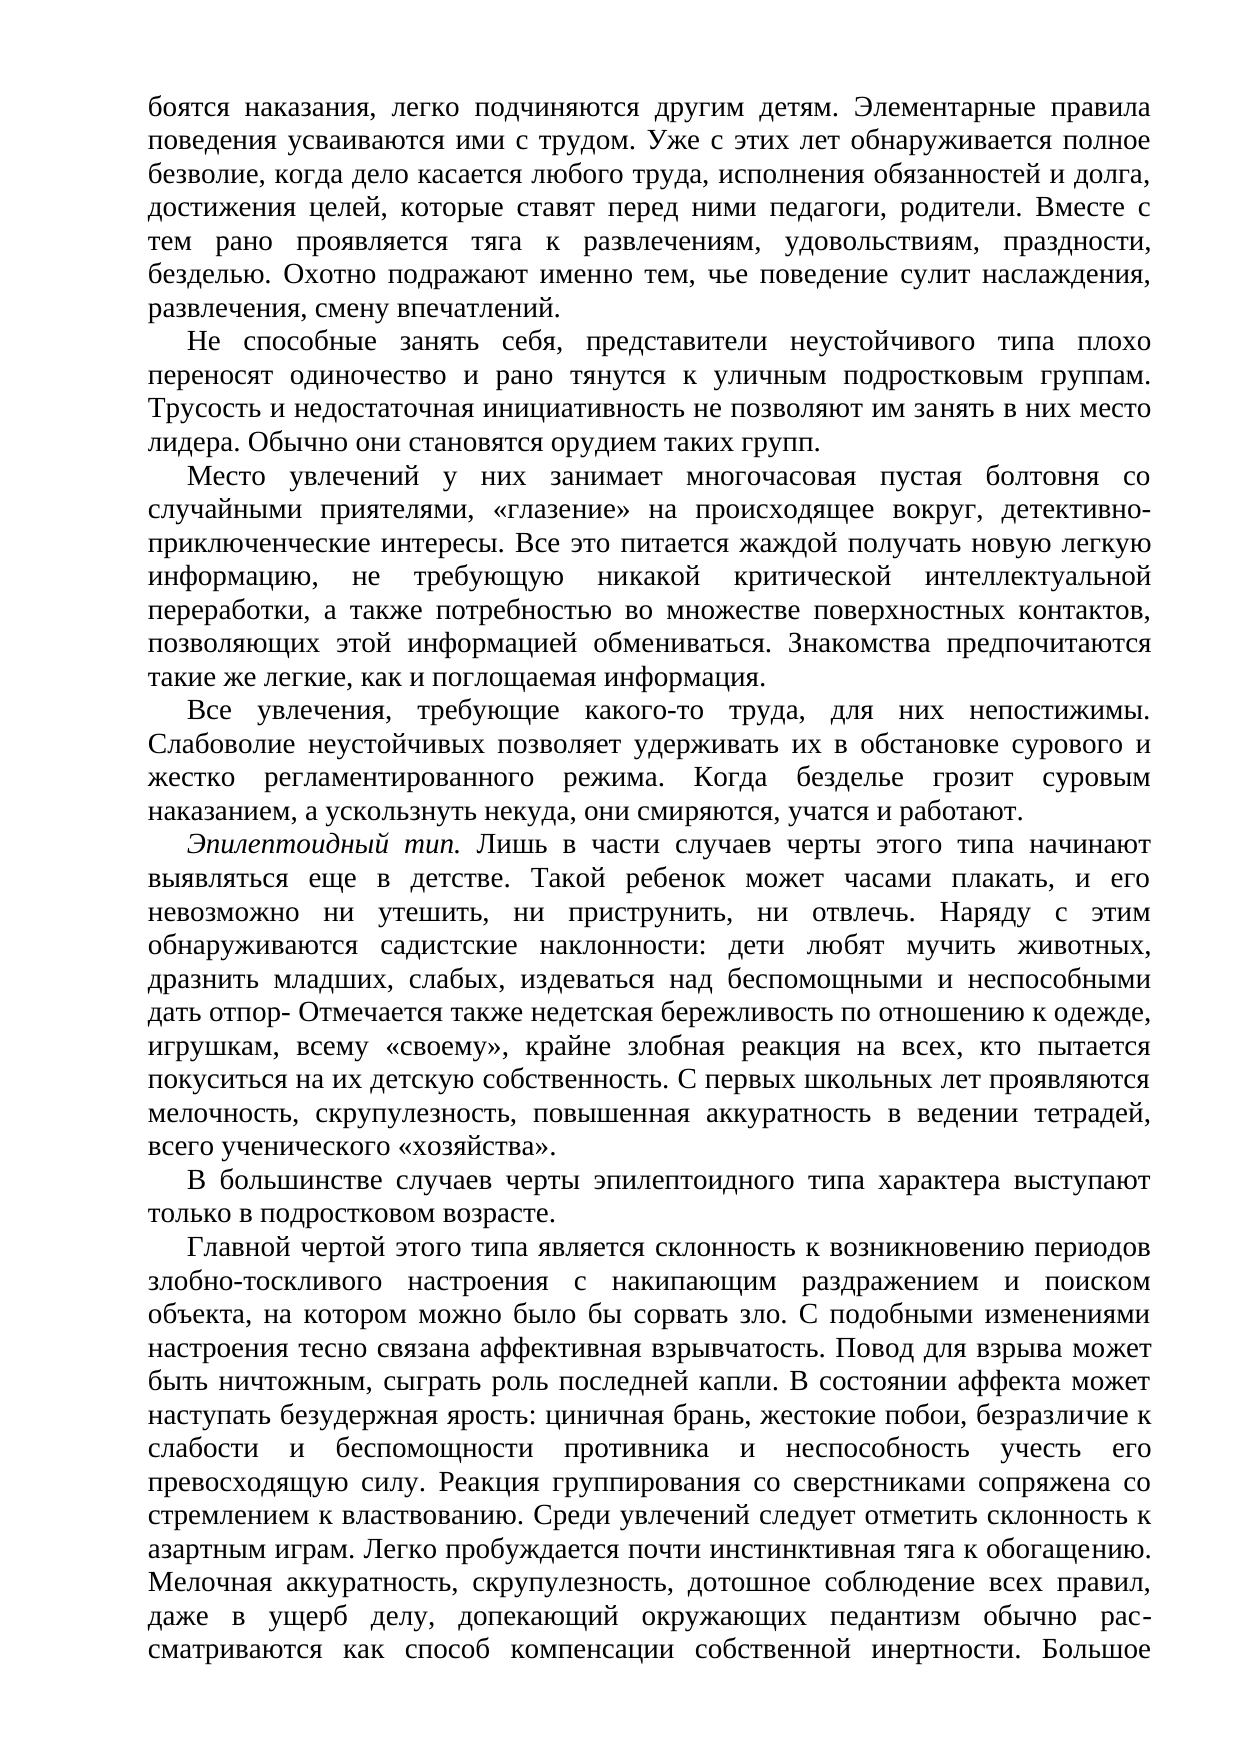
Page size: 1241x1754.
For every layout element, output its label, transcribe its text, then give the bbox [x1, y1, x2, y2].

text Не способные занять себя, представители неустойчивого типа плохо переносят одиночество и рано тянутся к уличным подростковым группам. Трусость и недостаточная инициативность не позволяют им занять в них место лидера. Обычно они становятся орудием таких групп. [148, 323, 1152, 458]
text Место увлечений у них занимает многочасовая пустая болтовня со случайными приятелями, «глазение» на происходящее вокруг, детективно-приключенческие интересы. Все это питается жаждой получать новую легкую информацию, не требующую никакой критической интеллектуальной переработки, а также потребностью во множестве поверхностных контактов, позволяющих этой информацией обмениваться. Знакомства предпочитаются такие же легкие, как и поглощаемая информация. [148, 458, 1152, 692]
text Все увлечения, требующие какого-то труда, для них непостижимы. Слабоволие неустойчивых позволяет удерживать их в обстановке сурового и жестко регламентированного режима. Когда безделье грозит суровым наказанием, а ускользнуть некуда, они смиряются, учатся и работают. [148, 692, 1152, 827]
text Эпилептоидный тип. Лишь в части случаев черты этого типа начинают выявляться еще в детстве. Такой ребенок может часами плакать, и его невозможно ни утешить, ни приструнить, ни отвлечь. Наряду с этим обнаруживаются садистские наклонности: дети любят мучить животных, дразнить младших, слабых, издеваться над беспомощными и неспособными дать отпор- Отмечается также недетская бережливость по отношению к одежде, игрушкам, всему «своему», крайне злобная реакция на всех, кто пытается покуситься на их детскую собственность. С первых школьных лет проявляются мелочность, скрупулезность, повышенная аккуратность в ведении тетрадей, всего ученического «хозяйства». [148, 827, 1152, 1162]
text В большинстве случаев черты эпилептоидного типа характера выступают только в подростковом возрасте. [148, 1162, 1152, 1229]
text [148, 89, 1152, 323]
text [148, 1229, 1152, 1665]
